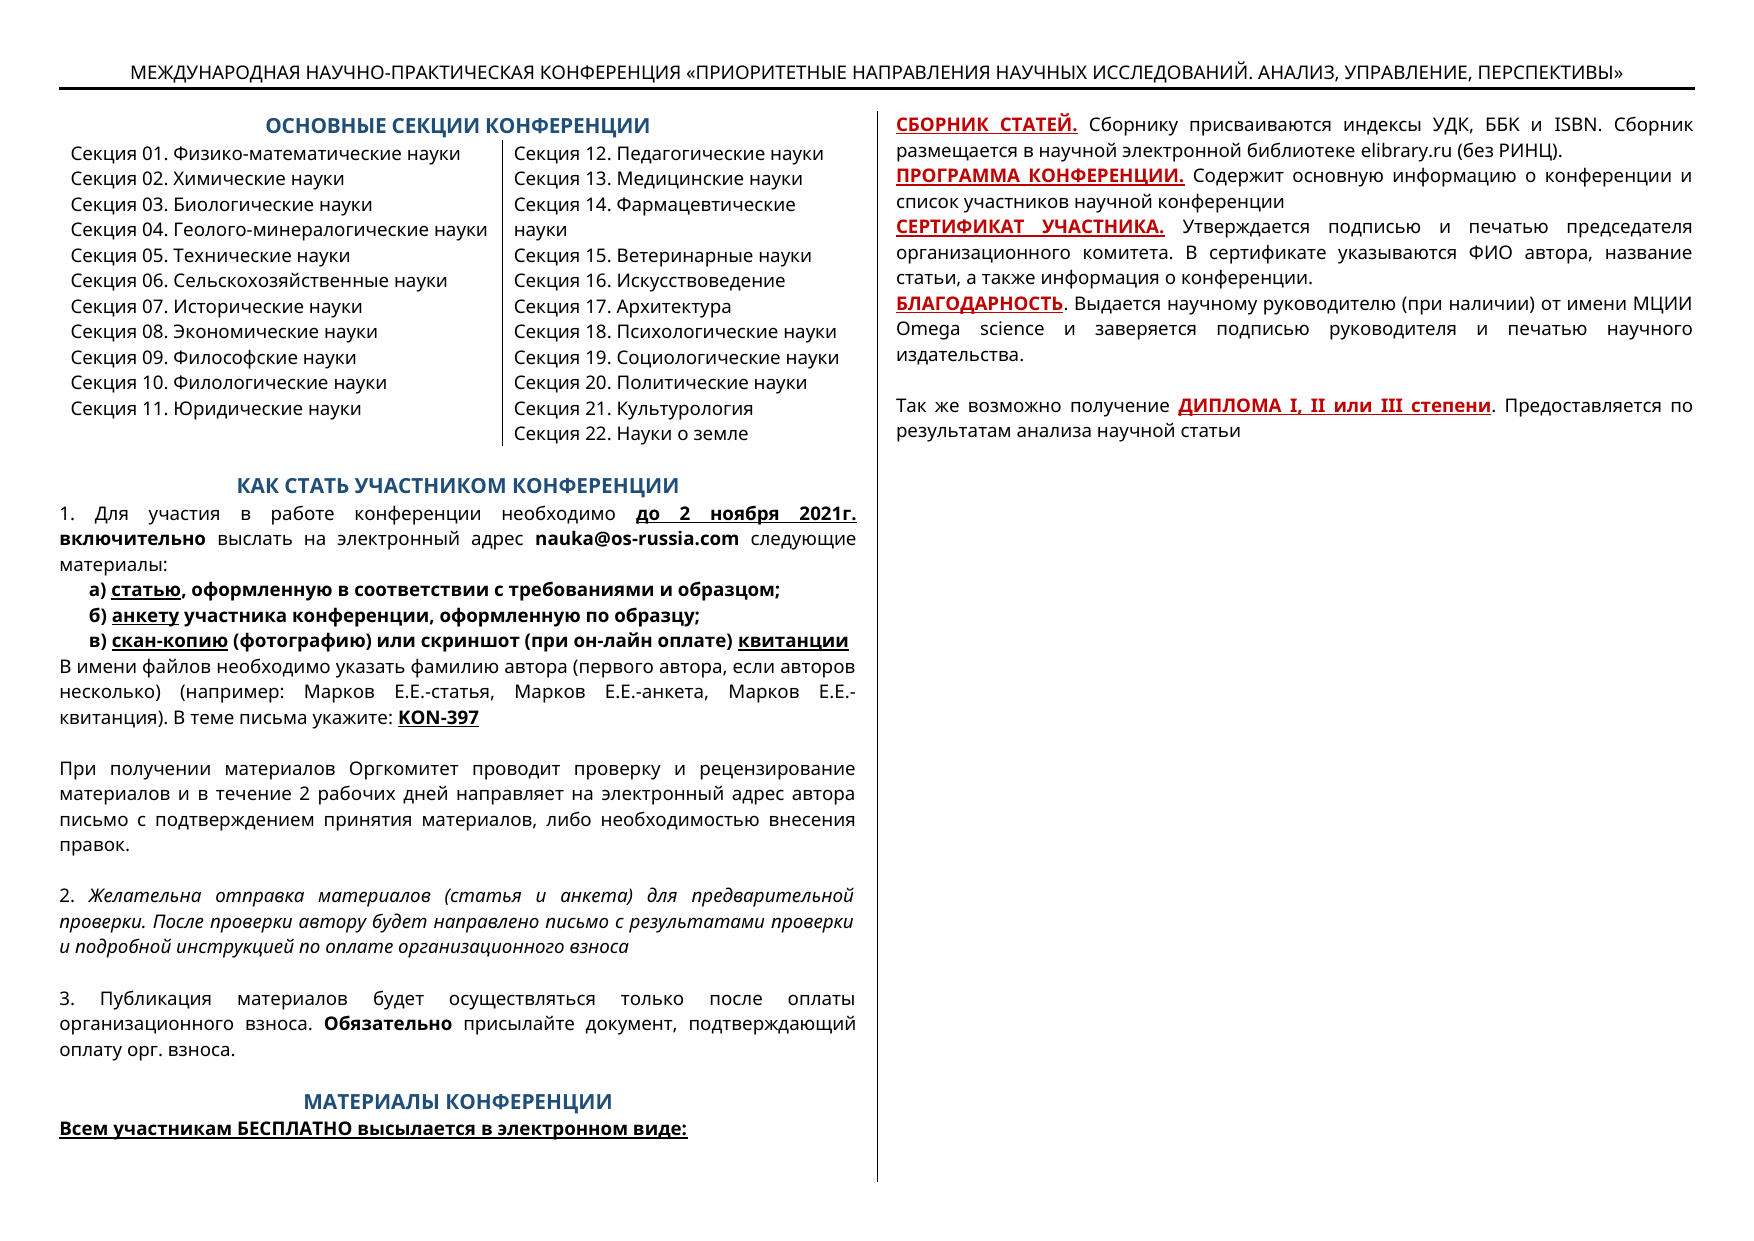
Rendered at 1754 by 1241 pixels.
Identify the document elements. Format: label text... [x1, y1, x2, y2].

text СЕРТИФИКАТ УЧАСТНИКА. Утверждается подписью и печатью председателя организационного комитета. В сертификате указываются ФИО автора, название статьи, а также информация о конференции. [896, 213, 1693, 290]
table_header Секция 12. Педагогические науки Секция 13. Медицинские науки Секция 14. Фармацевтические науки Секция 15. Ветеринарные науки Секция 16. Искусствоведение Секция 17. Архитектура Секция 18. Психологические науки Секция 19. Социологические науки Секция 20. Политические науки Секция 21. Культурология Секция 22. Науки о земле [503, 140, 858, 446]
text СБОРНИК СТАТЕЙ. Сборнику присваиваются индексы УДК, ББK и ISBN. Сборник размещается в научной электронной библиотеке elibrary.ru (без РИНЦ). [896, 111, 1693, 162]
text МАТЕРИАЛЫ КОНФЕРЕНЦИИ [59, 1087, 857, 1115]
table_header Секция 01. Физико-математические науки Секция 02. Химические науки Секция 03. Биологические науки Секция 04. Геолого-минералогические науки Секция 05. Технические науки Секция 06. Сельскохозяйственные науки Секция 07. Исторические науки Секция 08. Экономические науки Секция 09. Философские науки Секция 10. Филологические науки Секция 11. Юридические науки [59, 140, 502, 446]
text БЛАГОДАРНОСТЬ. Выдается научному руководителю (при наличии) от имени МЦИИ Omega science и заверяется подписью руководителя и печатью научного издательства. [896, 290, 1693, 367]
text Всем участникам БЕСПЛАТНО высылается в электронном виде: [59, 1115, 857, 1141]
text ОСНОВНЫЕ СЕКЦИИ КОНФЕРЕНЦИИ [59, 111, 857, 140]
text ПРОГРАММА КОНФЕРЕНЦИИ. Содержит основную информацию о конференции и список участников научной конференции [896, 162, 1693, 213]
text 1. Для участия в работе конференции необходимо до 2 ноября 2021г. включительно выслать на электронный адрес nauka@os-russia.com следующие материалы: [59, 500, 857, 577]
text б) анкету участника конференции, оформленную по образцу; [89, 602, 857, 628]
text В имени файлов необходимо указать фамилию автора (первого автора, если авторов несколько) (например: Марков Е.Е.-статья, Марков Е.Е.-анкета, Марков Е.Е.-квитанция). В теме письма укажите: KON-397 [59, 653, 857, 730]
text Так же возможно получение ДИПЛОМА I, II или III степени. Предоставляется по результатам анализа научной статьи [896, 392, 1693, 443]
text а) статью, оформленную в соответствии с требованиями и образцом; [89, 577, 857, 602]
text КАК СТАТЬ УЧАСТНИКОМ КОНФЕРЕНЦИИ [59, 472, 857, 500]
text При получении материалов Оргкомитет проводит проверку и рецензирование материалов и в течение 2 рабочих дней направляет на электронный адрес автора письмо с подтверждением принятия материалов, либо необходимостью внесения правок. [59, 755, 857, 857]
text 3. Публикация материалов будет осуществляться только после оплаты организационного взноса. Обязательно присылайте документ, подтверждающий оплату орг. взноса. [59, 985, 857, 1061]
text 2. Желательна отправка материалов (статья и анкета) для предварительной проверки. После проверки автору будет направлено письмо с результатами проверки и подробной инструкцией по оплате организационного взноса [59, 883, 857, 959]
text в) скан-копию (фотографию) или скриншот (при он-лайн оплате) квитанции [89, 628, 857, 653]
